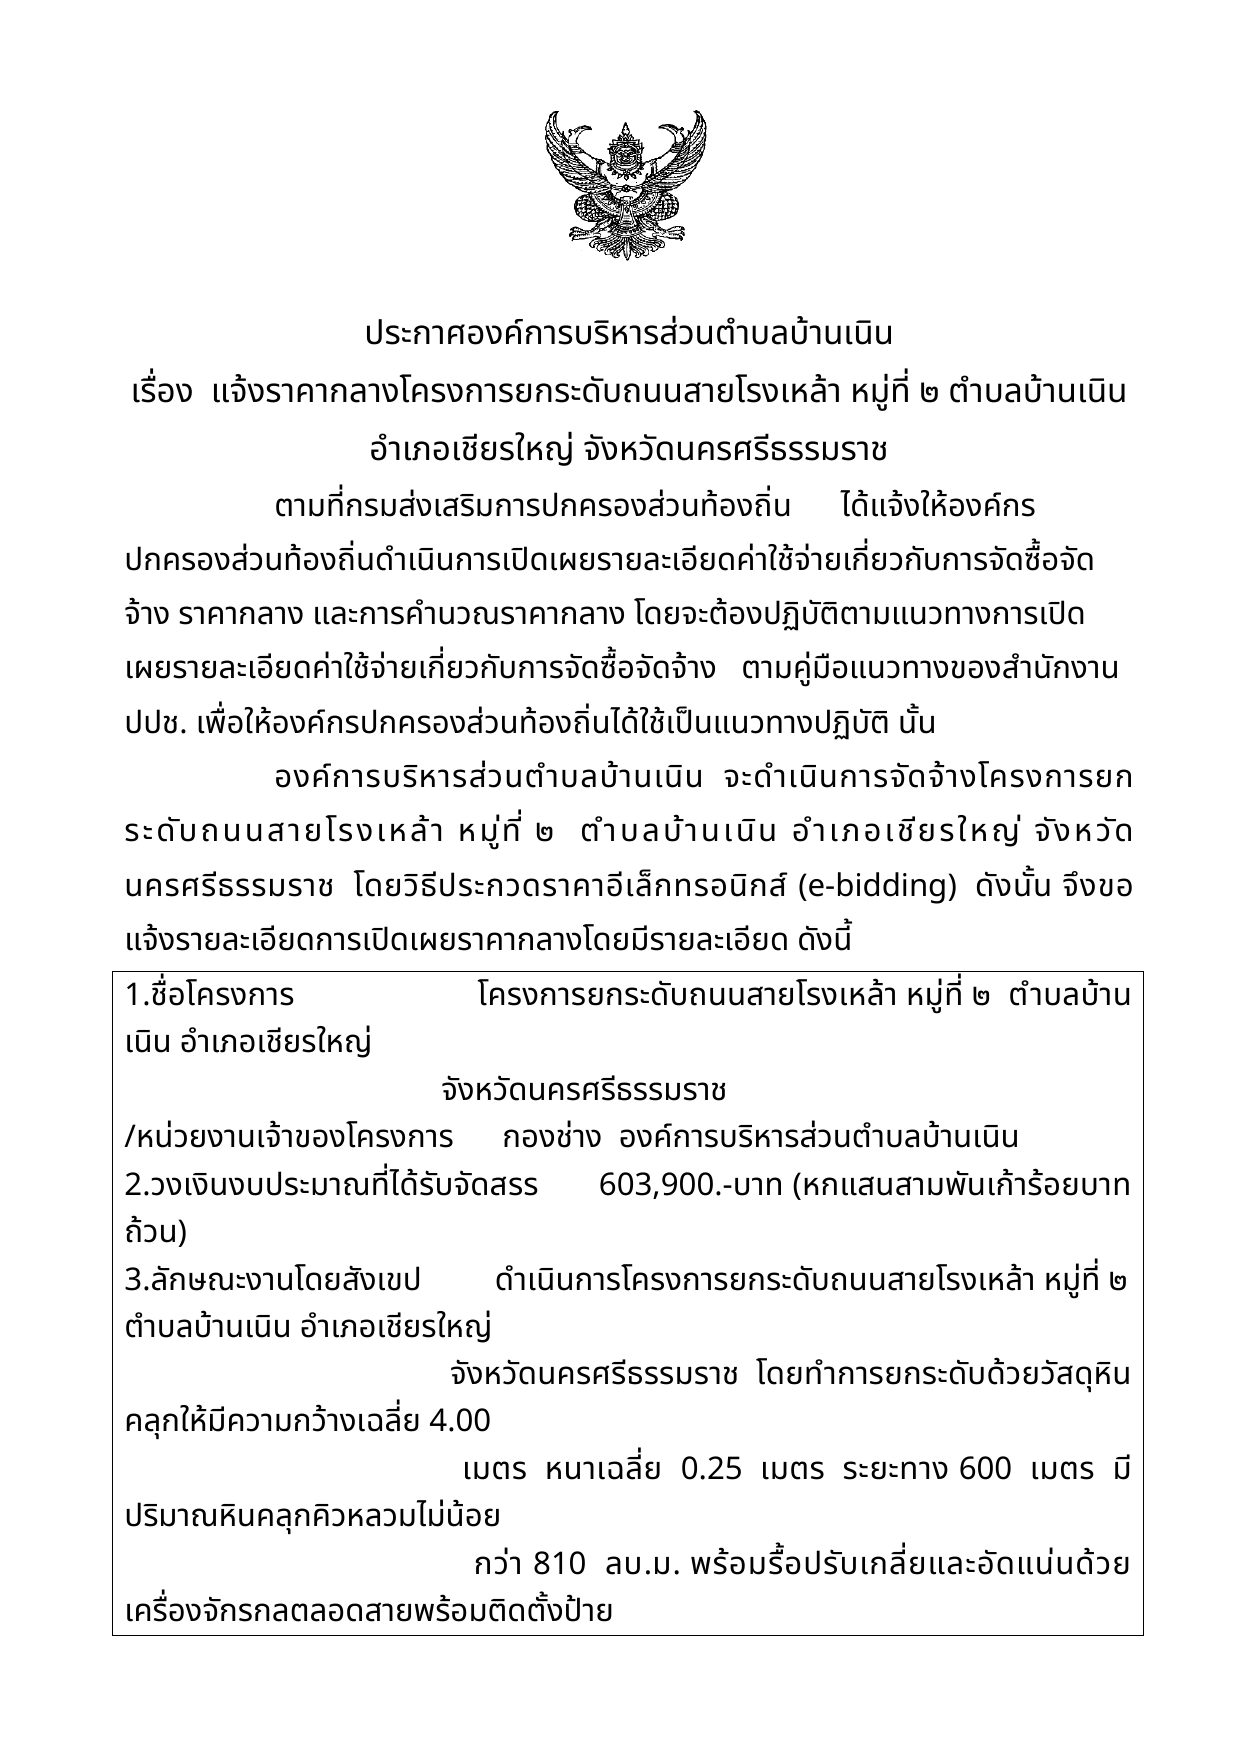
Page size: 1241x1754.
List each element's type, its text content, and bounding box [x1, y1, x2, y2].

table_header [113, 972, 1143, 1635]
text ตามที่กรมส่งเสริมการปกครองส่วนท้องถิ่น ได้แจ้งให้องค์กรปกครองส่วนท้องถิ่นดำเนินการเปิดเผยรายละเอียดค่าใช้จ่ายเกี่ยวกับการจัดซื้อจัดจ้าง ราคากลาง และการคำนวณราคากลาง โดยจะต้องปฏิบัติตามแนวทางการเปิดเผยรายละเอียดค่าใช้จ่ายเกี่ยวกับการจัดซื้อจัดจ้าง ตามคู่มือแนวทางของสำนักงาน ปปช. เพื่อให้องค์กรปกครองส่วนท้องถิ่นได้ใช้เป็นแนวทางปฏิบัติ นั้น [124, 483, 1134, 747]
picture [537, 106, 716, 264]
text องค์การบริหารส่วนตำบลบ้านเนิน จะดำเนินการจัดจ้างโครงการยกระดับถนนสายโรงเหล้า หมู่ที่ ๒ ตำบลบ้านเนิน อำเภอเชียรใหญ่ จังหวัดนครศรีธรรมราช โดยวิธีประกวดราคาอีเล็กทรอนิกส์ (e-bidding) ดังนั้น จึงขอแจ้งรายละเอียดการเปิดเผยราคากลางโดยมีรายละเอียด ดังนี้ [124, 754, 1134, 964]
text เรื่อง แจ้งราคากลางโครงการยกระดับถนนสายโรงเหล้า หมู่ที่ ๒ ตำบลบ้านเนิน [124, 367, 1134, 417]
text อำเภอเชียรใหญ่ จังหวัดนครศรีธรรมราช [124, 425, 1134, 475]
text ประกาศองค์การบริหารส่วนตำบลบ้านเนิน [124, 309, 1134, 359]
